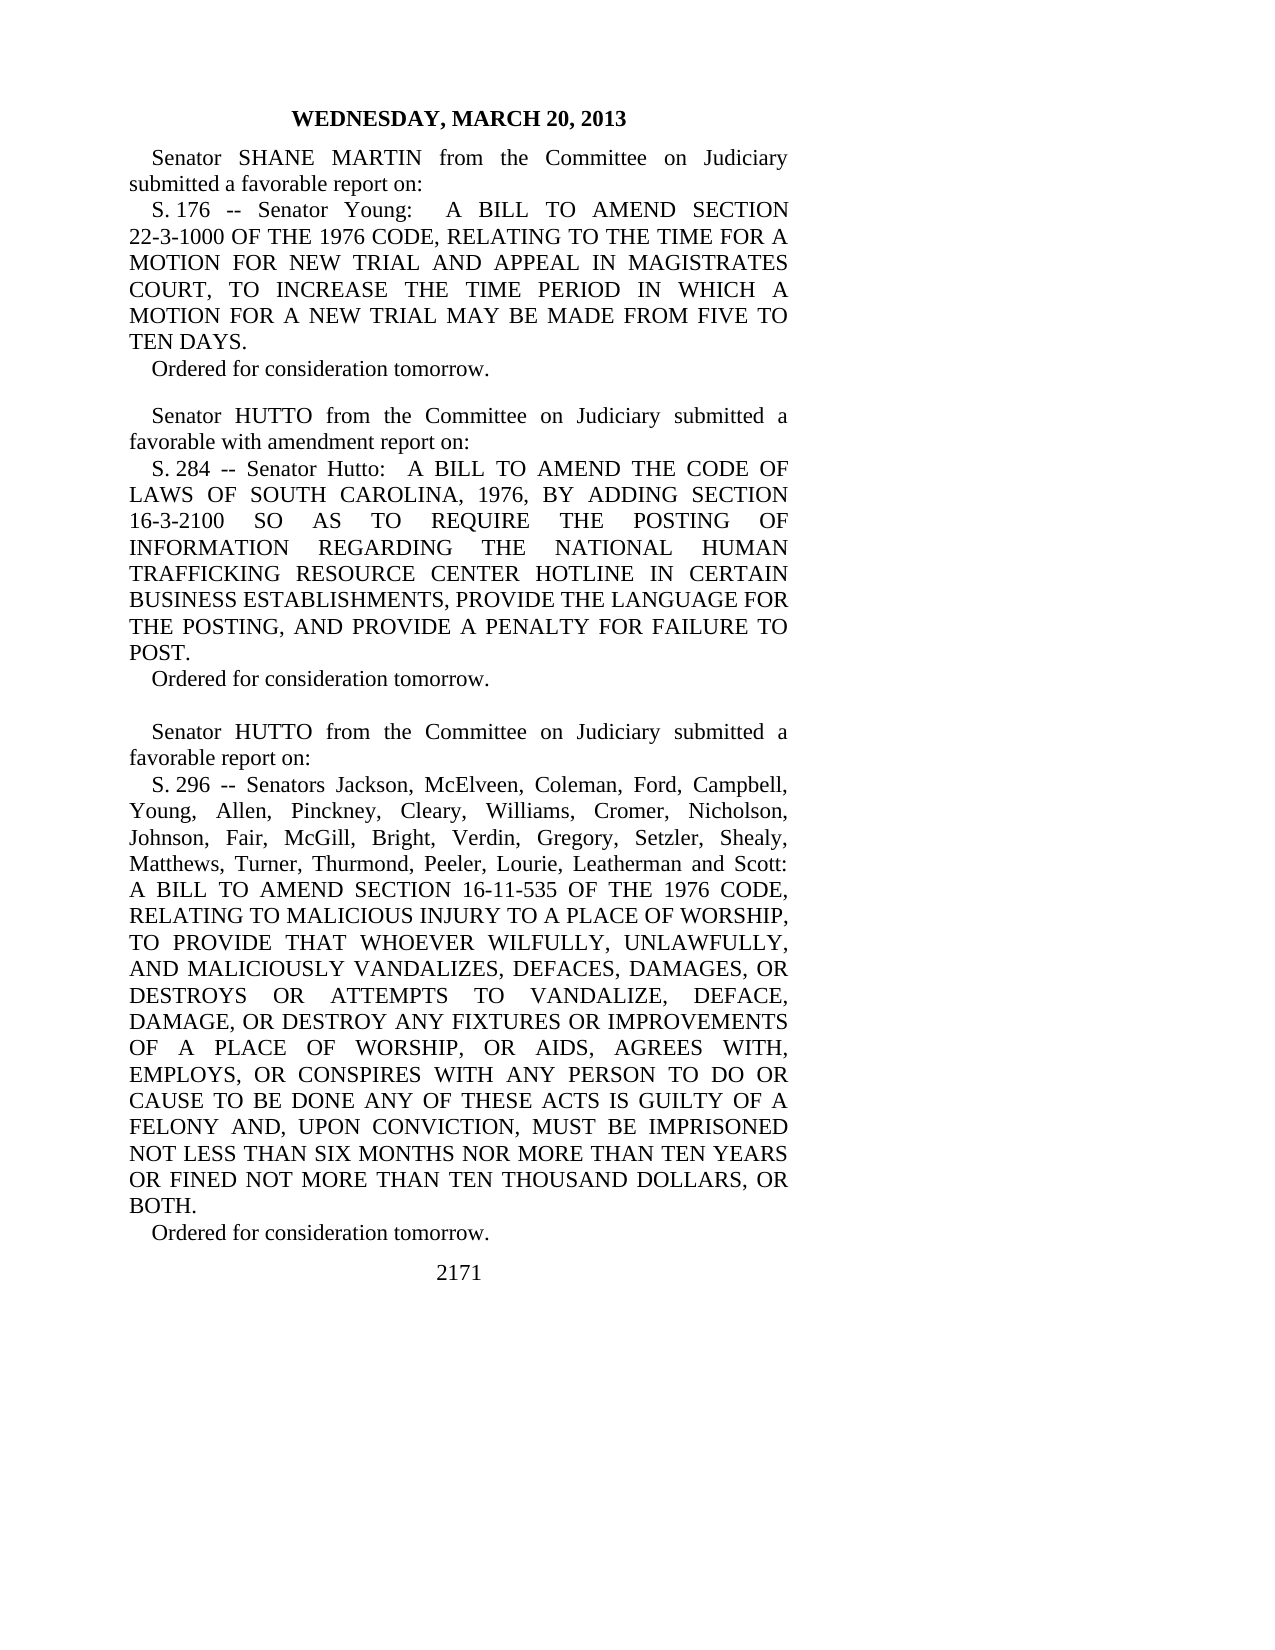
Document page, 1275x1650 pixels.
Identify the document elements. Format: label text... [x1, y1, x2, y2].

text S. 296 -- Senators Jackson, McElveen, Coleman, Ford, Campbell, Young, Allen, Pinckney, Cleary, Williams, Cromer, Nicholson, Johnson, Fair, McGill, Bright, Verdin, Gregory, Setzler, Shealy, Matthews, Turner, Thurmond, Peeler, Lourie, Leatherman and Scott: A BILL TO AMEND SECTION 16-11-535 OF THE 1976 CODE, RELATING TO MALICIOUS INJURY TO A PLACE OF WORSHIP, TO PROVIDE THAT WHOEVER WILFULLY, UNLAWFULLY, AND MALICIOUSLY VANDALIZES, DEFACES, DAMAGES, OR DESTROYS OR ATTEMPTS TO VANDALIZE, DEFACE, DAMAGE, OR DESTROY ANY FIXTURES OR IMPROVEMENTS OF A PLACE OF WORSHIP, OR AIDS, AGREES WITH, EMPLOYS, OR CONSPIRES WITH ANY PERSON TO DO OR CAUSE TO BE DONE ANY OF THESE ACTS IS GUILTY OF A FELONY AND, UPON CONVICTION, MUST BE IMPRISONED NOT LESS THAN SIX MONTHS NOR MORE THAN TEN YEARS OR FINED NOT MORE THAN TEN THOUSAND DOLLARS, OR BOTH. [129, 771, 789, 1219]
text Senator HUTTO from the Committee on Judiciary submitted a favorable report on: [129, 718, 789, 771]
text Ordered for consideration tomorrow. [129, 665, 789, 692]
text Ordered for consideration tomorrow. [129, 355, 789, 381]
text Ordered for consideration tomorrow. [129, 1219, 789, 1245]
text Senator SHANE MARTIN from the Committee on Judiciary submitted a favorable report on: [129, 144, 789, 197]
text S. 176 -- Senator Young: A BILL TO AMEND SECTION 22-3-1000 OF THE 1976 CODE, RELATING TO THE TIME FOR A MOTION FOR NEW TRIAL AND APPEAL IN MAGISTRATES COURT, TO INCREASE THE TIME PERIOD IN WHICH A MOTION FOR A NEW TRIAL MAY BE MADE FROM FIVE TO TEN DAYS. [129, 197, 789, 355]
text Senator HUTTO from the Committee on Judiciary submitted a favorable with amendment report on: [129, 402, 789, 454]
text S. 284 -- Senator Hutto: A BILL TO AMEND THE CODE OF LAWS OF SOUTH CAROLINA, 1976, BY ADDING SECTION 16-3-2100 SO AS TO REQUIRE THE POSTING OF INFORMATION REGARDING THE NATIONAL HUMAN TRAFFICKING RESOURCE CENTER HOTLINE IN CERTAIN BUSINESS ESTABLISHMENTS, PROVIDE THE LANGUAGE FOR THE POSTING, AND PROVIDE A PENALTY FOR FAILURE TO POST. [129, 454, 789, 665]
